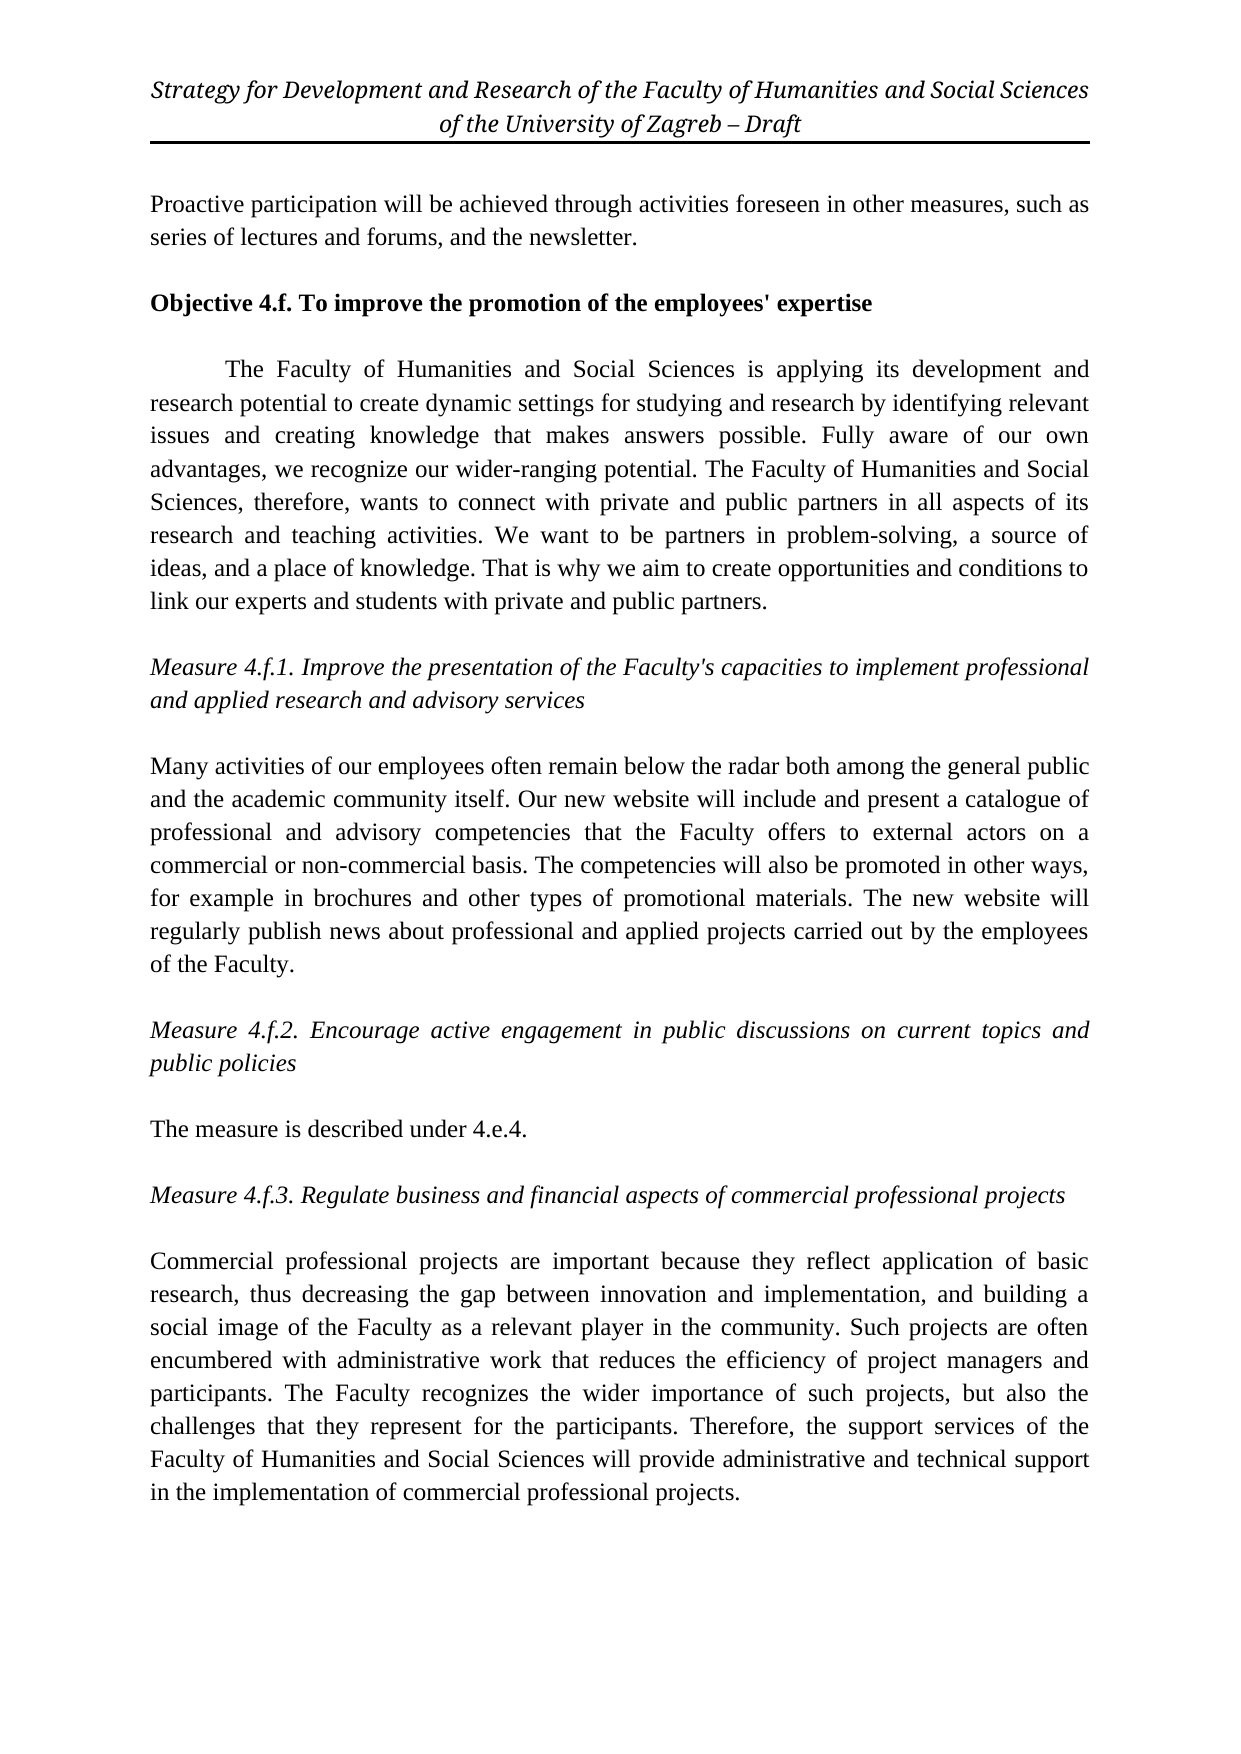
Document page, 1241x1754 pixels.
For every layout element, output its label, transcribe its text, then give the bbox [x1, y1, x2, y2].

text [150, 189, 1090, 251]
text Objective 4.f. To improve the promotion of the employees' expertise [150, 288, 1090, 317]
text Many activities of our employees often remain below the radar both among the general public and the academic community itself. Our new website will include and present a catalogue of professional and advisory competencies that the Faculty offers to external actors on a commercial or non-commercial basis. The competencies will also be promoted in other ways, for example in brochures and other types of promotional materials. The new website will regularly publish news about professional and applied projects carried out by the employees of the Faculty. [150, 751, 1090, 978]
text The Faculty of Humanities and Social Sciences is applying its development and research potential to create dynamic settings for studying and research by identifying relevant issues and creating knowledge that makes answers possible. Fully aware of our own advantages, we recognize our wider-ranging potential. The Faculty of Humanities and Social Sciences, therefore, wants to connect with private and public partners in all aspects of its research and teaching activities. We want to be partners in problem-solving, a source of ideas, and a place of knowledge. That is why we aim to create opportunities and conditions to link our experts and students with private and public partners. [150, 354, 1090, 614]
text The measure is described under 4.e.4. [150, 1081, 1090, 1143]
text Commercial professional projects are important because they reflect application of basic research, thus decreasing the gap between innovation and implementation, and building a social image of the Faculty as a relevant player in the community. Such projects are often encumbered with administrative work that reduces the efficiency of project managers and participants. The Faculty recognizes the wider importance of such projects, but also the challenges that they represent for the participants. Therefore, the support services of the Faculty of Humanities and Social Sciences will provide administrative and technical support in the implementation of commercial professional projects. [150, 1246, 1090, 1506]
text Measure 4.f.2. Encourage active engagement in public discussions on current topics and public policies [150, 1015, 1090, 1077]
text Measure 4.f.3. Regulate business and financial aspects of commercial professional projects [150, 1180, 1090, 1209]
text Measure 4.f.1. Improve the presentation of the Faculty's capacities to implement professional and applied research and advisory services [150, 652, 1090, 713]
